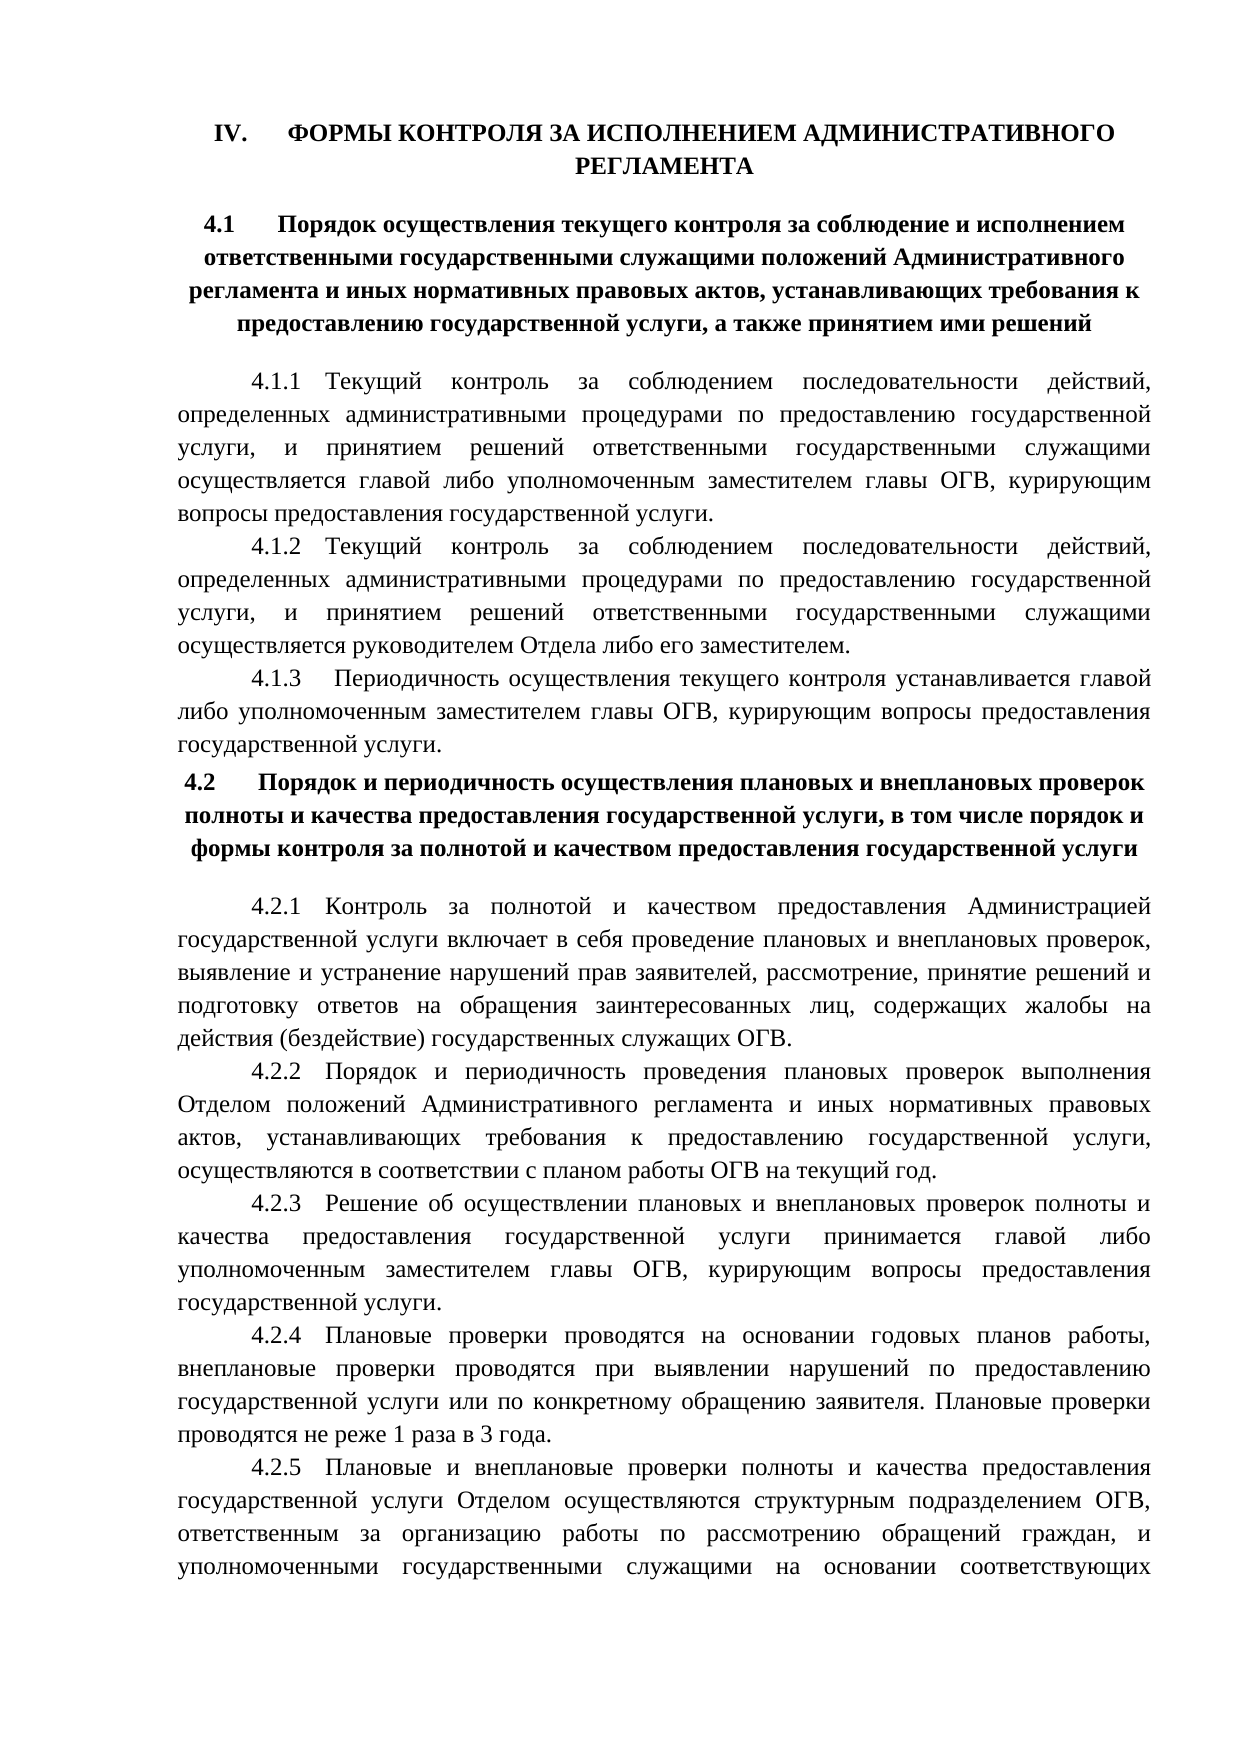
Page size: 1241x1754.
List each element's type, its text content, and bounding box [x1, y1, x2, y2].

text 4.2.4 Плановые проверки проводятся на основании годовых планов работы, внеплановые проверки проводятся при выявлении нарушений по предоставлению государственной услуги или по конкретному обращению заявителя. Плановые проверки проводятся не реже 1 раза в 3 года. [177, 1320, 1152, 1448]
text 4.1.2 Текущий контроль за соблюдением последовательности действий, определенных административными процедурами по предоставлению государственной услуги, и принятием решений ответственными государственными служащими осуществляется руководителем Отдела либо его заместителем. [177, 531, 1152, 659]
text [177, 1452, 1152, 1580]
text 4.2.1 Контроль за полнотой и качеством предоставления Администрацией государственной услуги включает в себя проведение плановых и внеплановых проверок, выявление и устранение нарушений прав заявителей, рассмотрение, принятие решений и подготовку ответов на обращения заинтересованных лиц, содержащих жалобы на действия (бездействие) государственных служащих ОГВ. [177, 891, 1152, 1052]
subtitle 4.2 Порядок и периодичность осуществления плановых и внеплановых проверок полноты и качества предоставления государственной услуги, в том числе порядок и формы контроля за полнотой и качеством предоставления государственной услуги [177, 767, 1152, 861]
text 4.1.3 Периодичность осуществления текущего контроля устанавливается главой либо уполномоченным заместителем главы ОГВ, курирующим вопросы предоставления государственной услуги. [177, 663, 1152, 758]
text 4.2.2 Порядок и периодичность проведения плановых проверок выполнения Отделом положений Административного регламента и иных нормативных правовых актов, устанавливающих требования к предоставлению государственной услуги, осуществляются в соответствии с планом работы ОГВ на текущий год. [177, 1056, 1152, 1184]
subtitle IV. ФОРМЫ КОНТРОЛЯ ЗА ИСПОЛНЕНИЕМ АДМИНИСТРАТИВНОГО РЕГЛАМЕНТА [177, 118, 1152, 180]
subtitle 4.1 Порядок осуществления текущего контроля за соблюдение и исполнением ответственными государственными служащими положений Административного регламента и иных нормативных правовых актов, устанавливающих требования к предоставлению государственной услуги, а также принятием ими решений [177, 209, 1152, 337]
text 4.1.1 Текущий контроль за соблюдением последовательности действий, определенных административными процедурами по предоставлению государственной услуги, и принятием решений ответственными государственными служащими осуществляется главой либо уполномоченным заместителем главы ОГВ, курирующим вопросы предоставления государственной услуги. [177, 366, 1152, 527]
text 4.2.3 Решение об осуществлении плановых и внеплановых проверок полноты и качества предоставления государственной услуги принимается главой либо уполномоченным заместителем главы ОГВ, курирующим вопросы предоставления государственной услуги. [177, 1188, 1152, 1316]
